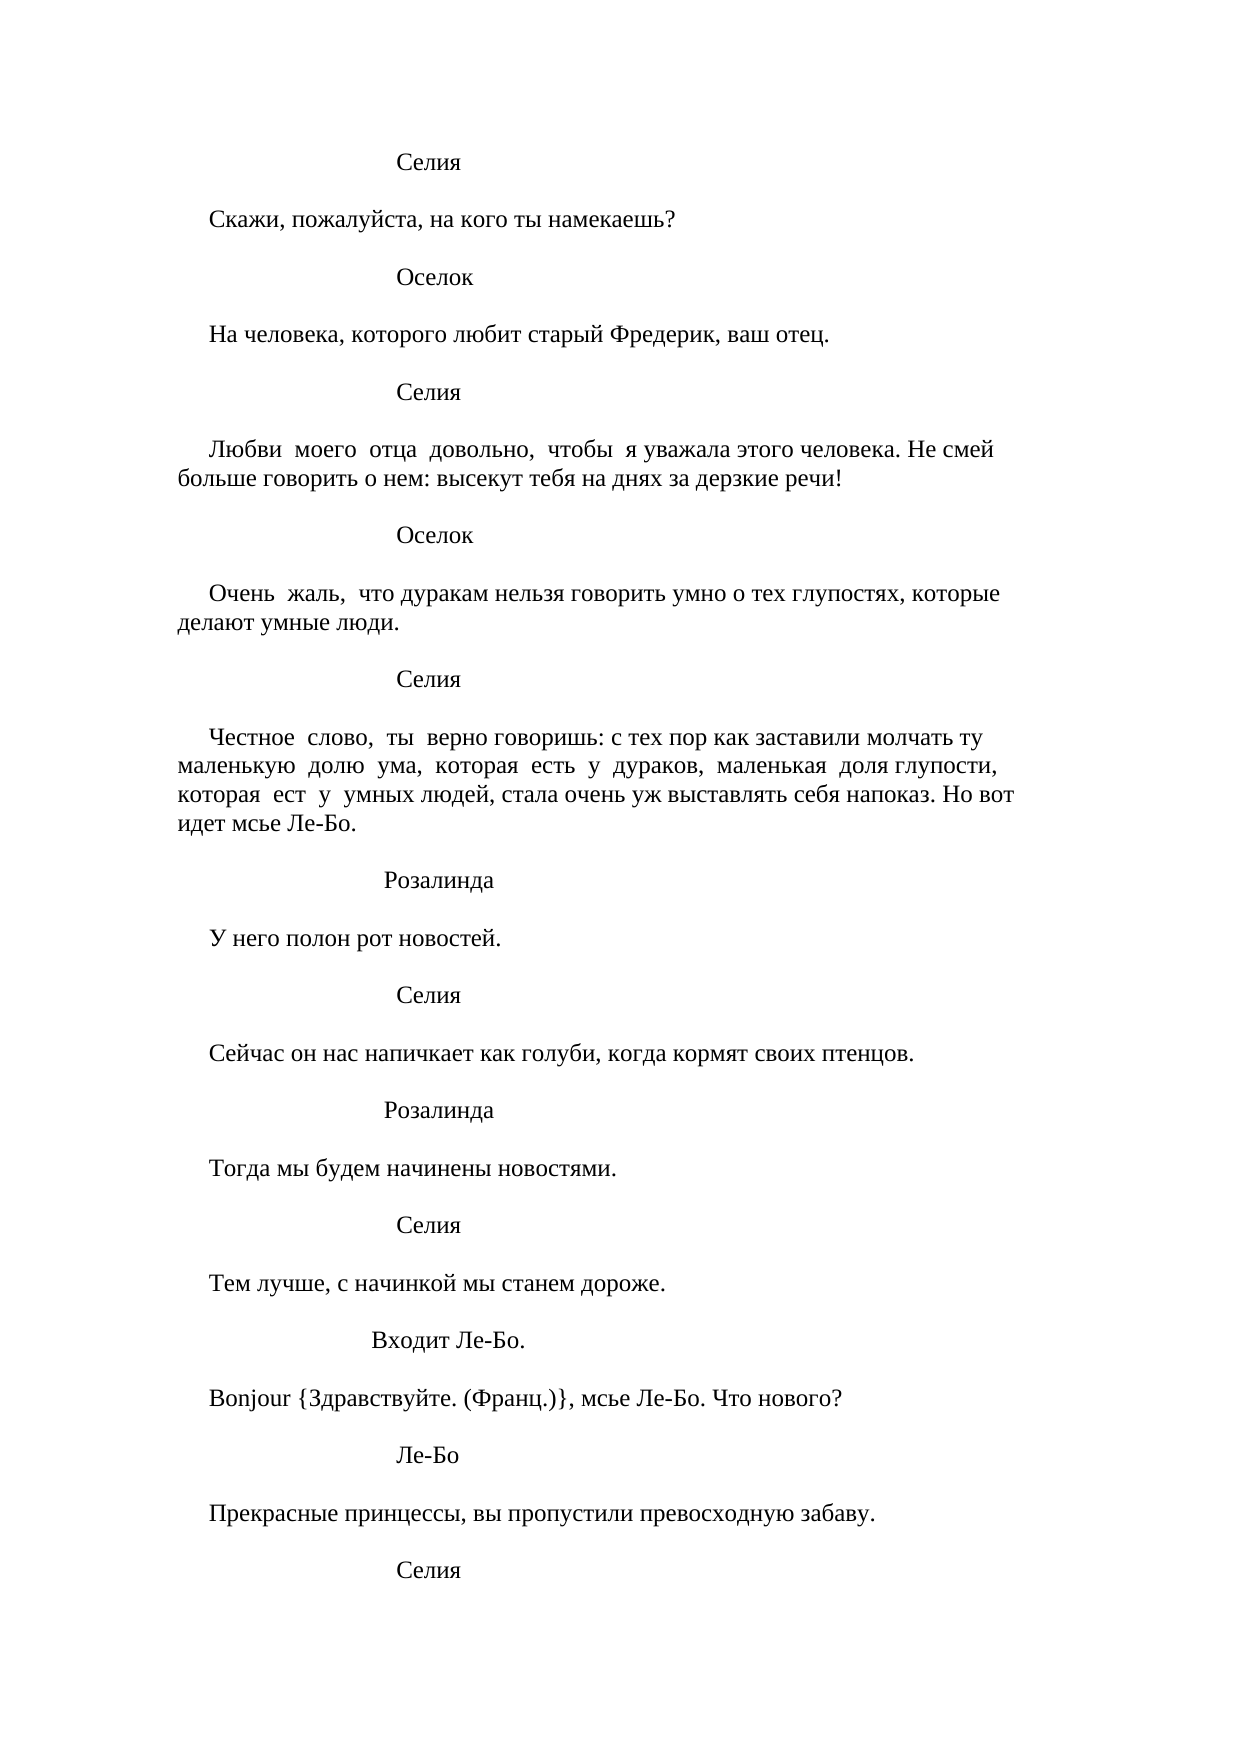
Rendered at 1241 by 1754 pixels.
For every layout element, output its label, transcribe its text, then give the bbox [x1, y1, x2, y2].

text Ле-Бо [177, 1441, 1152, 1469]
text которая ест у умных людей, стала очень уж выставлять себя напоказ. Но вот [177, 779, 1152, 808]
text делают умные люди. [177, 607, 1152, 636]
text Селия [177, 147, 1152, 176]
text Тем лучше, с начинкой мы станем дороже. [177, 1268, 1152, 1297]
text Селия [177, 1556, 1152, 1584]
text У него полон рот новостей. [177, 923, 1152, 952]
text Любви моего отца довольно, чтобы я уважала этого человека. Не смей [177, 434, 1152, 463]
text Скажи, пожалуйста, на кого ты намекаешь? [177, 204, 1152, 233]
text Селия [177, 664, 1152, 693]
text маленькую долю ума, которая есть у дураков, маленькая доля глупости, [177, 751, 1152, 779]
text Селия [177, 1211, 1152, 1239]
text На человека, которого любит старый Фредерик, ваш отец. [177, 319, 1152, 348]
text Прекрасные принцессы, вы пропустили превосходную забаву. [177, 1498, 1152, 1527]
text Розалинда [177, 866, 1152, 894]
text Розалинда [177, 1096, 1152, 1124]
text Сейчас он нас напичкает как голуби, когда кормят своих птенцов. [177, 1038, 1152, 1067]
text Оселок [177, 521, 1152, 549]
text Очень жаль, что дуракам нельзя говорить умно о тех глупостях, которые [177, 578, 1152, 607]
text Оселок [177, 262, 1152, 291]
text Тогда мы будем начинены новостями. [177, 1153, 1152, 1182]
text Селия [177, 377, 1152, 406]
text Bonjour {Здравствуйте. (Франц.)}, мсье Ле-Бо. Что нового? [177, 1383, 1152, 1412]
text Честное слово, ты верно говоришь: с тех пор как заставили молчать ту [177, 722, 1152, 751]
text Селия [177, 981, 1152, 1009]
text Входит Ле-Бо. [177, 1326, 1152, 1354]
text идет мсье Ле-Бо. [177, 808, 1152, 837]
text больше говорить о нем: высекут тебя на днях за дерзкие речи! [177, 463, 1152, 492]
